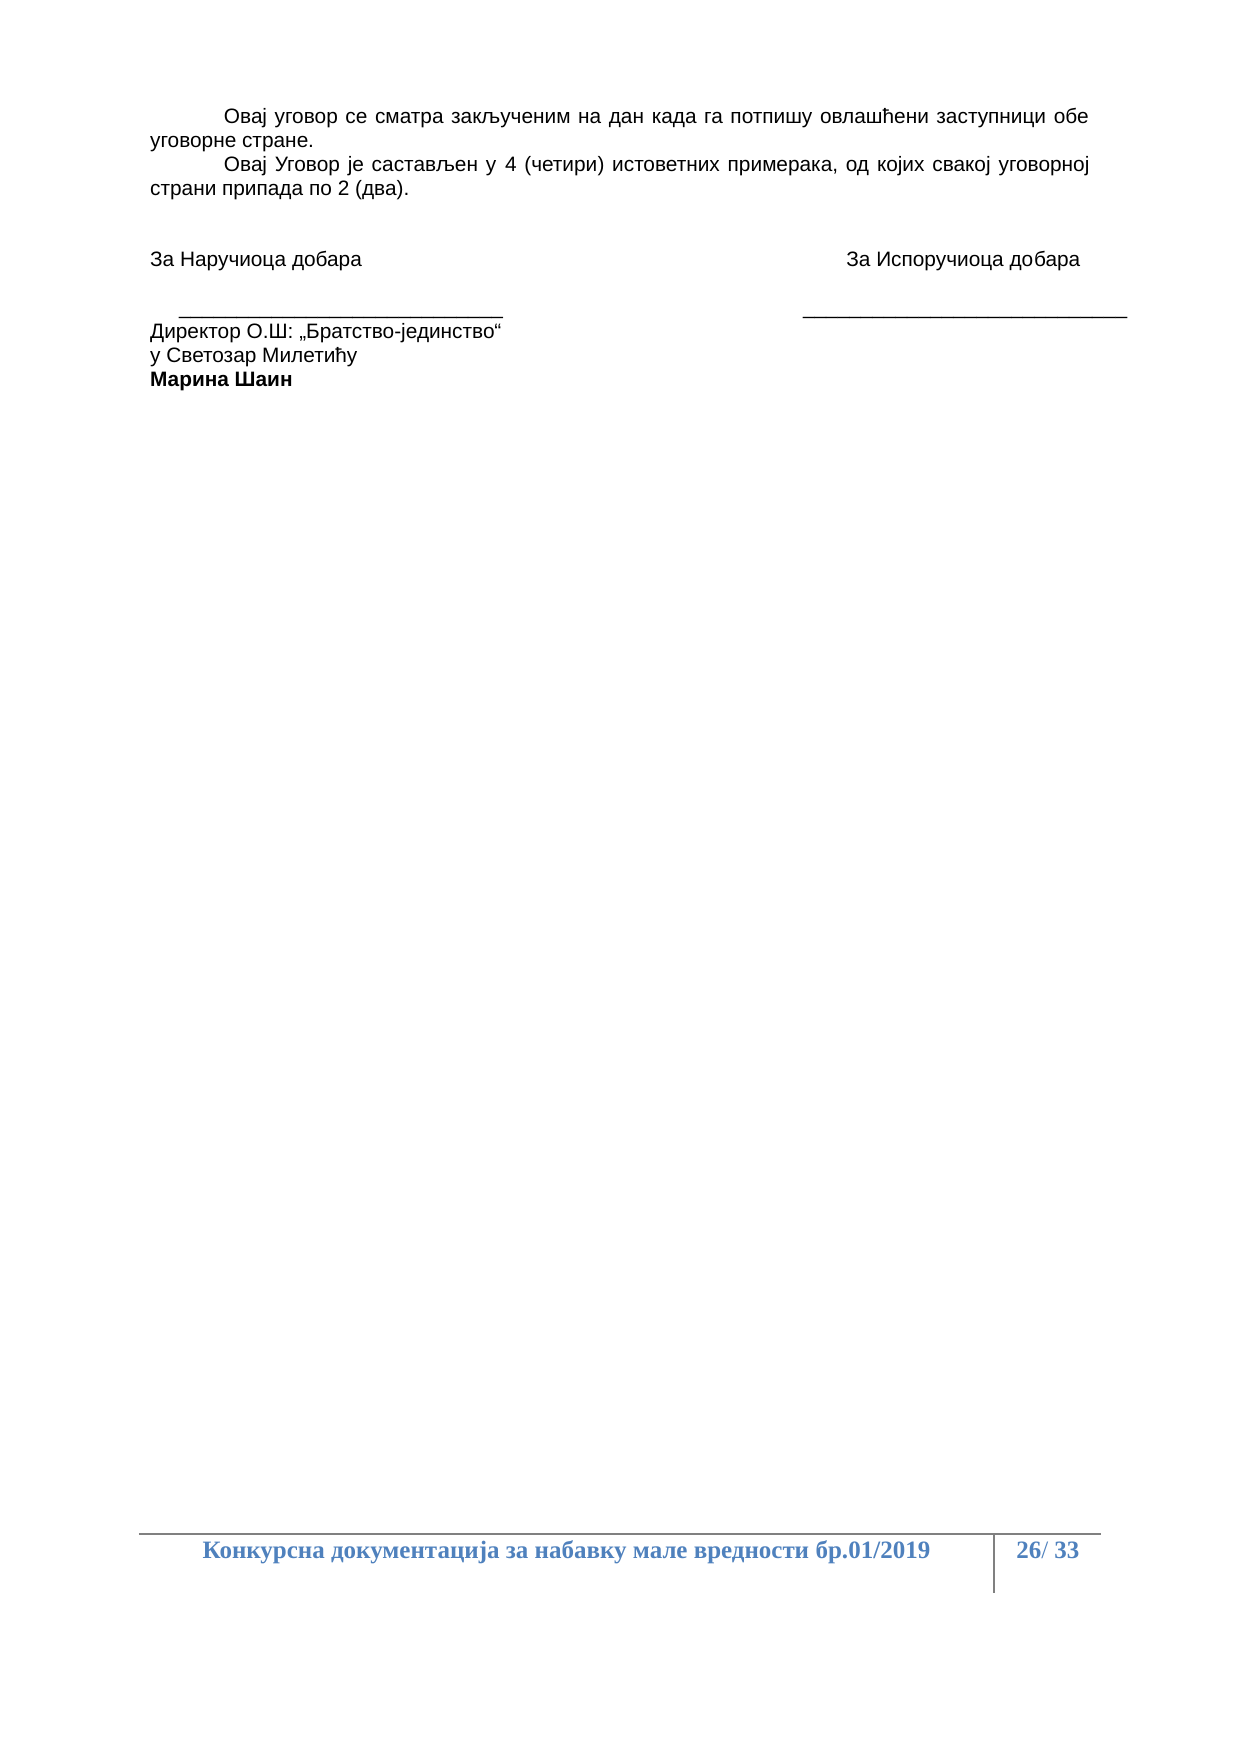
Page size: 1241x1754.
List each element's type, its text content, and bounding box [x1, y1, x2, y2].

text Овај Уговор је састављен у 4 (четири) истоветних примерака, од којих свакој уговорној страни припада по 2 (два). [150, 151, 1090, 199]
text ____________________________ ____________________________ [150, 295, 1149, 319]
text За Наручиоца добара За Испоручиоца добара [150, 247, 1149, 271]
text Марина Шаин [150, 367, 1090, 391]
text у Светозар Милетићу [150, 343, 1090, 367]
text Директор О.Ш: „Братство-јединство“ [150, 319, 1090, 343]
text Овај уговор се сматра закљученим на дан када га потпишу овлашћени заступници обе уговорне стране. [150, 103, 1090, 151]
